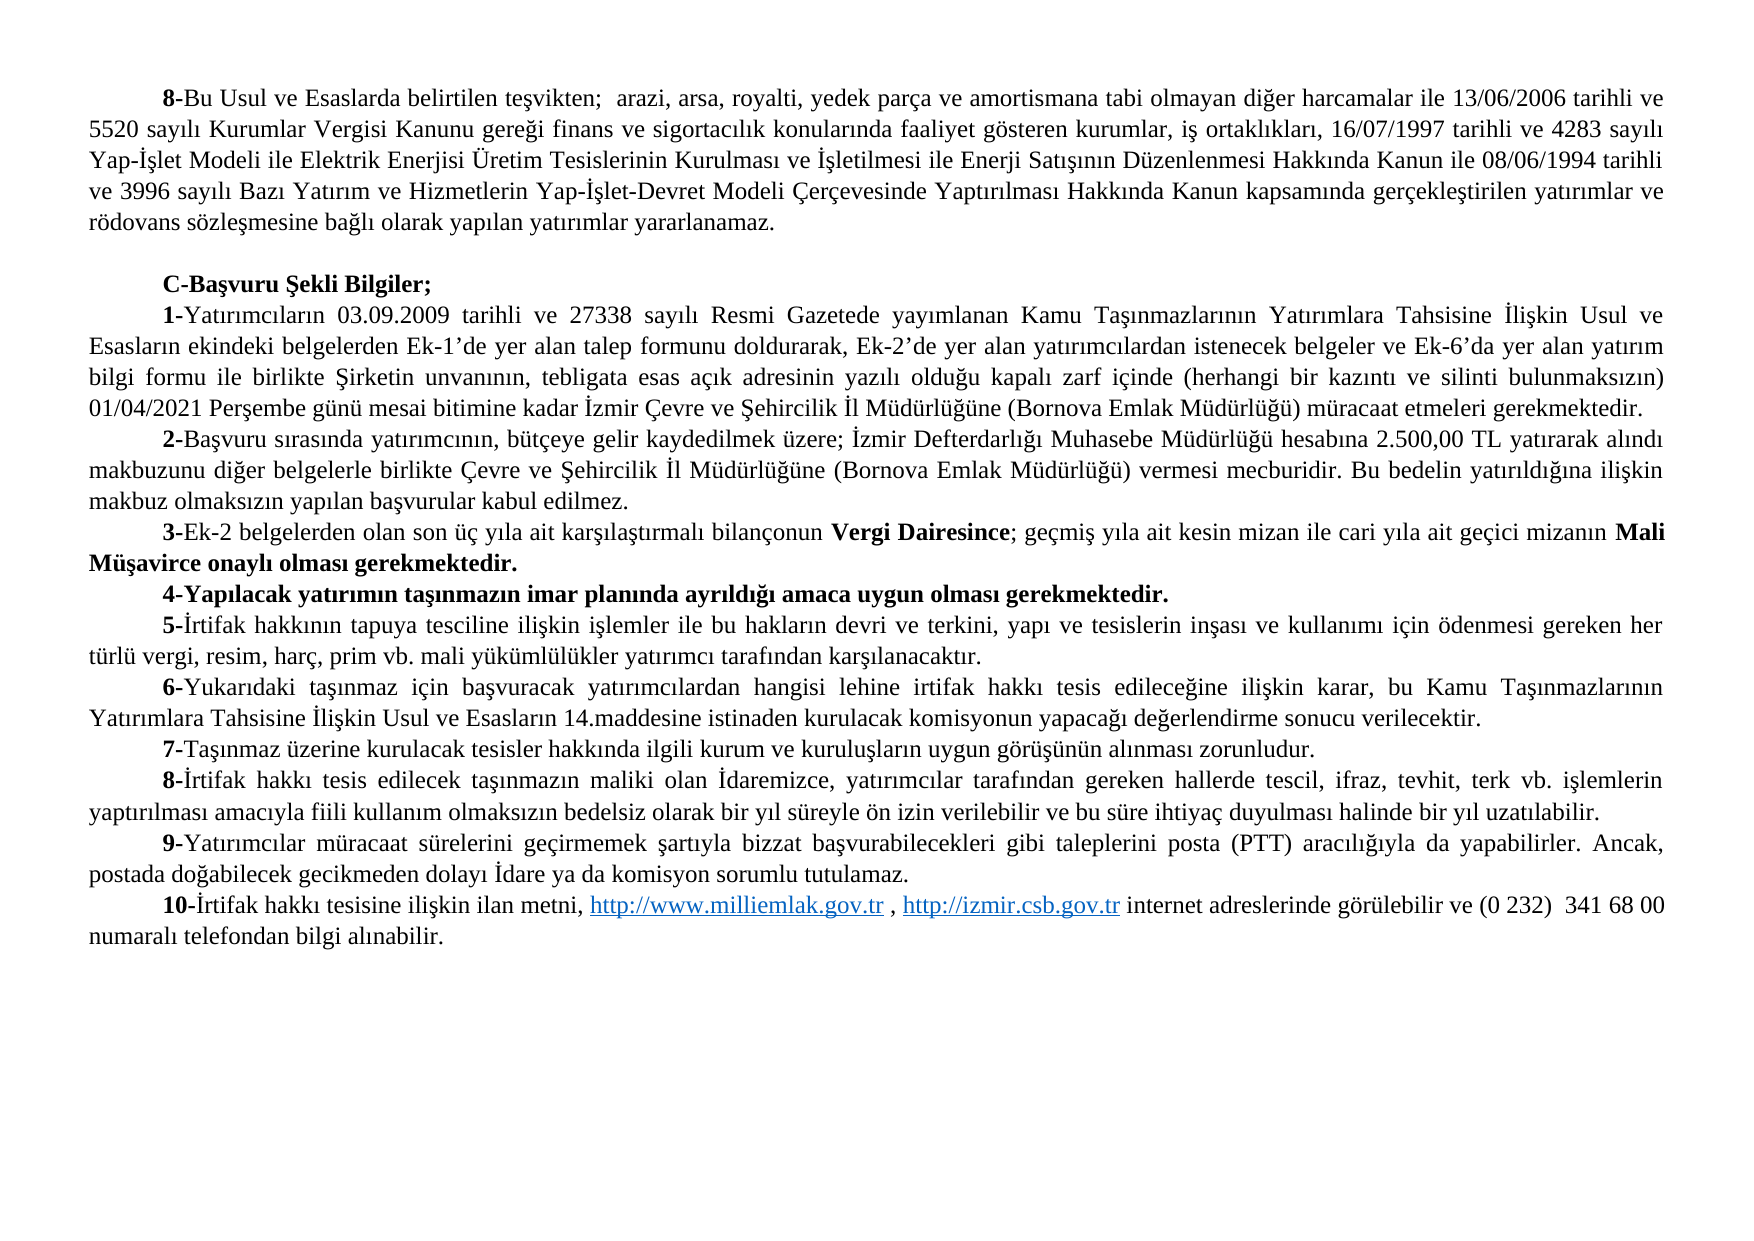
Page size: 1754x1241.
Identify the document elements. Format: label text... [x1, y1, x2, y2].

text 3-Ek-2 belgelerden olan son üç yıla ait karşılaştırmalı bilançonun Vergi Dairesince; geçmiş yıla ait kesin mizan ile cari yıla ait geçici mizanın Mali Müşavirce onaylı olması gerekmektedir. [89, 517, 1665, 577]
text 4-Yapılacak yatırımın taşınmazın imar planında ayrıldığı amaca uygun olması gerekmektedir. [89, 579, 1665, 608]
text 6-Yukarıdaki taşınmaz için başvuracak yatırımcılardan hangisi lehine irtifak hakkı tesis edileceğine ilişkin karar, bu Kamu Taşınmazlarının Yatırımlara Tahsisine İlişkin Usul ve Esasların 14.maddesine istinaden kurulacak komisyonun yapacağı değerlendirme sonucu verilecektir. [89, 672, 1665, 732]
text 2-Başvuru sırasında yatırımcının, bütçeye gelir kaydedilmek üzere; İzmir Defterdarlığı Muhasebe Müdürlüğü hesabına 2.500,00 TL yatırarak alındı makbuzunu diğer belgelerle birlikte Çevre ve Şehircilik İl Müdürlüğüne (Bornova Emlak Müdürlüğü) vermesi mecburidir. Bu bedelin yatırıldığına ilişkin makbuz olmaksızın yapılan başvurular kabul edilmez. [89, 424, 1665, 515]
text 9-Yatırımcılar müracaat sürelerini geçirmemek şartıyla bizzat başvurabilecekleri gibi taleplerini posta (PTT) aracılığıyla da yapabilirler. Ancak, postada doğabilecek gecikmeden dolayı İdare ya da komisyon sorumlu tutulamaz. [89, 828, 1665, 887]
text 8-İrtifak hakkı tesis edilecek taşınmazın maliki olan İdaremizce, yatırımcılar tarafından gereken hallerde tescil, ifraz, tevhit, terk vb. işlemlerin yaptırılması amacıyla fiili kullanım olmaksızın bedelsiz olarak bir yıl süreyle ön izin verilebilir ve bu süre ihtiyaç duyulması halinde bir yıl uzatılabilir. [89, 766, 1665, 825]
text C-Başvuru Şekli Bilgiler; [89, 269, 1665, 298]
text 8-Bu Usul ve Esaslarda belirtilen teşvikten; arazi, arsa, royalti, yedek parça ve amortismana tabi olmayan diğer harcamalar ile 13/06/2006 tarihli ve 5520 sayılı Kurumlar Vergisi Kanunu gereği finans ve sigortacılık konularında faaliyet gösteren kurumlar, iş ortaklıkları, 16/07/1997 tarihli ve 4283 sayılı Yap-İşlet Modeli ile Elektrik Enerjisi Üretim Tesislerinin Kurulması ve İşletilmesi ile Enerji Satışının Düzenlenmesi Hakkında Kanun ile 08/06/1994 tarihli ve 3996 sayılı Bazı Yatırım ve Hizmetlerin Yap-İşlet-Devret Modeli Çerçevesinde Yaptırılması Hakkında Kanun kapsamında gerçekleştirilen yatırımlar ve rödovans sözleşmesine bağlı olarak yapılan yatırımlar yararlanamaz. [89, 83, 1665, 236]
text 7-Taşınmaz üzerine kurulacak tesisler hakkında ilgili kurum ve kuruluşların uygun görüşünün alınması zorunludur. [89, 734, 1665, 763]
text 5-İrtifak hakkının tapuya tesciline ilişkin işlemler ile bu hakların devri ve terkini, yapı ve tesislerin inşası ve kullanımı için ödenmesi gereken her türlü vergi, resim, harç, prim vb. mali yükümlülükler yatırımcı tarafından karşılanacaktır. [89, 610, 1665, 670]
text 10-İrtifak hakkı tesisine ilişkin ilan metni, http://www.milliemlak.gov.tr , http://izmir.csb.gov.tr internet adreslerinde görülebilir ve (0 232) 341 68 00 numaralı telefondan bilgi alınabilir. [89, 890, 1665, 949]
text 1-Yatırımcıların 03.09.2009 tarihli ve 27338 sayılı Resmi Gazetede yayımlanan Kamu Taşınmazlarının Yatırımlara Tahsisine İlişkin Usul ve Esasların ekindeki belgelerden Ek-1’de yer alan talep formunu doldurarak, Ek-2’de yer alan yatırımcılardan istenecek belgeler ve Ek-6’da yer alan yatırım bilgi formu ile birlikte Şirketin unvanının, tebligata esas açık adresinin yazılı olduğu kapalı zarf içinde (herhangi bir kazıntı ve silinti bulunmaksızın) 01/04/2021 Perşembe günü mesai bitimine kadar İzmir Çevre ve Şehircilik İl Müdürlüğüne (Bornova Emlak Müdürlüğü) müracaat etmeleri gerekmektedir. [89, 300, 1665, 422]
